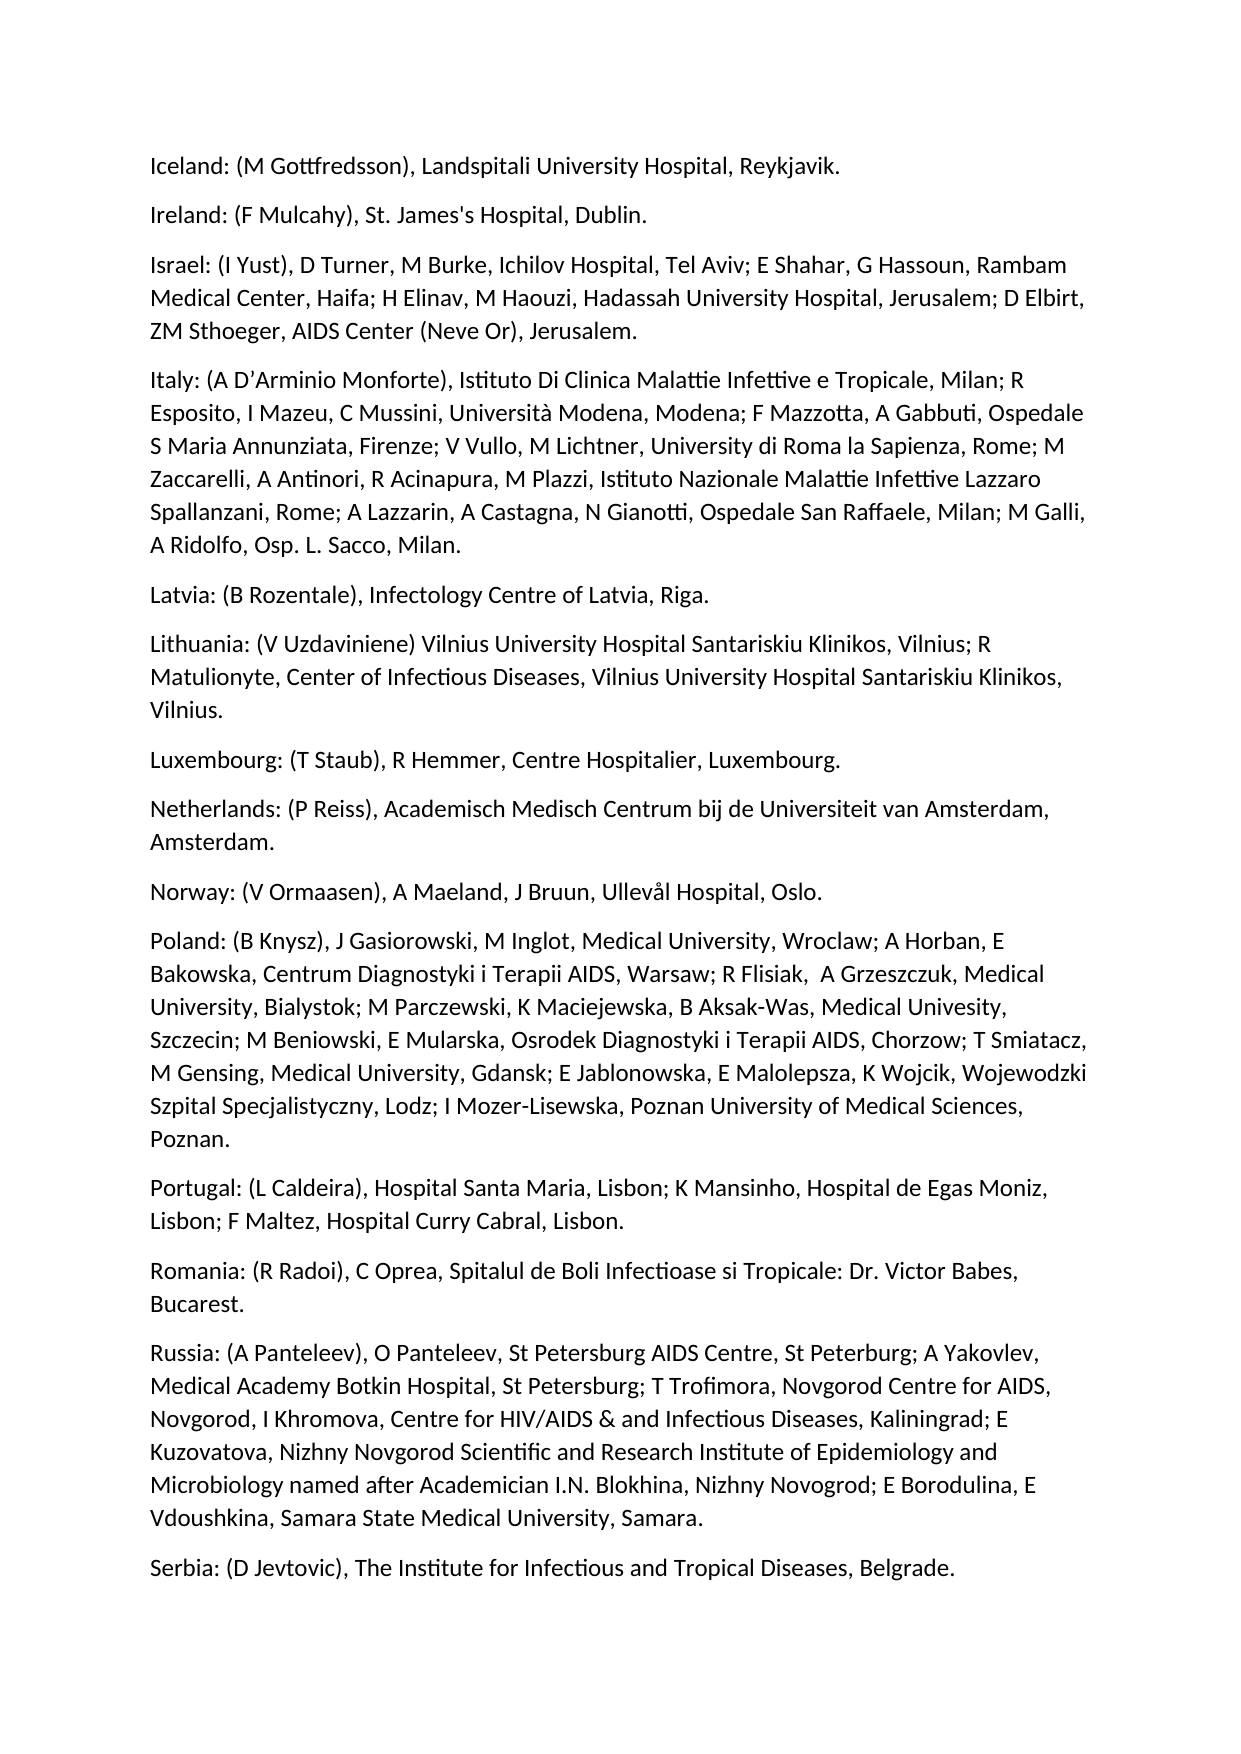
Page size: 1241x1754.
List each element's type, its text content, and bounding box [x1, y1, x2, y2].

text Portugal: (L Caldeira), Hospital Santa Maria, Lisbon; K Mansinho, Hospital de Egas Moniz, Lisbon; F Maltez, Hospital Curry Cabral, Lisbon. [150, 1172, 1090, 1236]
text Russia: (A Panteleev), O Panteleev, St Petersburg AIDS Centre, St Peterburg; A Yakovlev, Medical Academy Botkin Hospital, St Petersburg; T Trofimora, Novgorod Centre for AIDS, Novgorod, I Khromova, Centre for HIV/AIDS & and Infectious Diseases, Kaliningrad; E Kuzovatova, Nizhny Novgorod Scientific and Research Institute of Epidemiology and Microbiology named after Academician I.N. Blokhina, Nizhny Novogrod; E Borodulina, E Vdoushkina, Samara State Medical University, Samara. [150, 1337, 1090, 1533]
text Luxembourg: (T Staub), R Hemmer, Centre Hospitalier, Luxembourg. [150, 744, 1090, 774]
text Lithuania: (V Uzdaviniene) Vilnius University Hospital Santariskiu Klinikos, Vilnius; R Matulionyte, Center of Infectious Diseases, Vilnius University Hospital Santariskiu Klinikos, Vilnius. [150, 628, 1090, 725]
text Latvia: (B Rozentale), Infectology Centre of Latvia, Riga. [150, 579, 1090, 609]
text Italy: (A D’Arminio Monforte), Istituto Di Clinica Malattie Infettive e Tropicale, Milan; R Esposito, I Mazeu, C Mussini, Università Modena, Modena; F Mazzotta, A Gabbuti, Ospedale S Maria Annunziata, Firenze; V Vullo, M Lichtner, University di Roma la Sapienza, Rome; M Zaccarelli, A Antinori, R Acinapura, M Plazzi, Istituto Nazionale Malattie Infettive Lazzaro Spallanzani, Rome; A Lazzarin, A Castagna, N Gianotti, Ospedale San Raffaele, Milan; M Galli, A Ridolfo, Osp. L. Sacco, Milan. [150, 364, 1090, 560]
text Netherlands: (P Reiss), Academisch Medisch Centrum bij de Universiteit van Amsterdam, Amsterdam. [150, 793, 1090, 857]
text Norway: (V Ormaasen), A Maeland, J Bruun, Ullevål Hospital, Oslo. [150, 876, 1090, 906]
text Serbia: (D Jevtovic), The Institute for Infectious and Tropical Diseases, Belgrade. [150, 1552, 1090, 1582]
text Israel: (I Yust), D Turner, M Burke, Ichilov Hospital, Tel Aviv; E Shahar, G Hassoun, Rambam Medical Center, Haifa; H Elinav, M Haouzi, Hadassah University Hospital, Jerusalem; D Elbirt, ZM Sthoeger, AIDS Center (Neve Or), Jerusalem. [150, 249, 1090, 346]
text Poland: (B Knysz), J Gasiorowski, M Inglot, Medical University, Wroclaw; A Horban, E Bakowska, Centrum Diagnostyki i Terapii AIDS, Warsaw; R Flisiak, A Grzeszczuk, Medical University, Bialystok; M Parczewski, K Maciejewska, B Aksak-Was, Medical Univesity, Szczecin; M Beniowski, E Mularska, Osrodek Diagnostyki i Terapii AIDS, Chorzow; T Smiatacz, M Gensing, Medical University, Gdansk; E Jablonowska, E Malolepsza, K Wojcik, Wojewodzki Szpital Specjalistyczny, Lodz; I Mozer-Lisewska, Poznan University of Medical Sciences, Poznan. [150, 925, 1090, 1153]
text Romania: (R Radoi), C Oprea, Spitalul de Boli Infectioase si Tropicale: Dr. Victor Babes, Bucarest. [150, 1255, 1090, 1318]
text Iceland: (M Gottfredsson), Landspitali University Hospital, Reykjavik. [150, 150, 1090, 181]
text Ireland: (F Mulcahy), St. James's Hospital, Dublin. [150, 199, 1090, 230]
